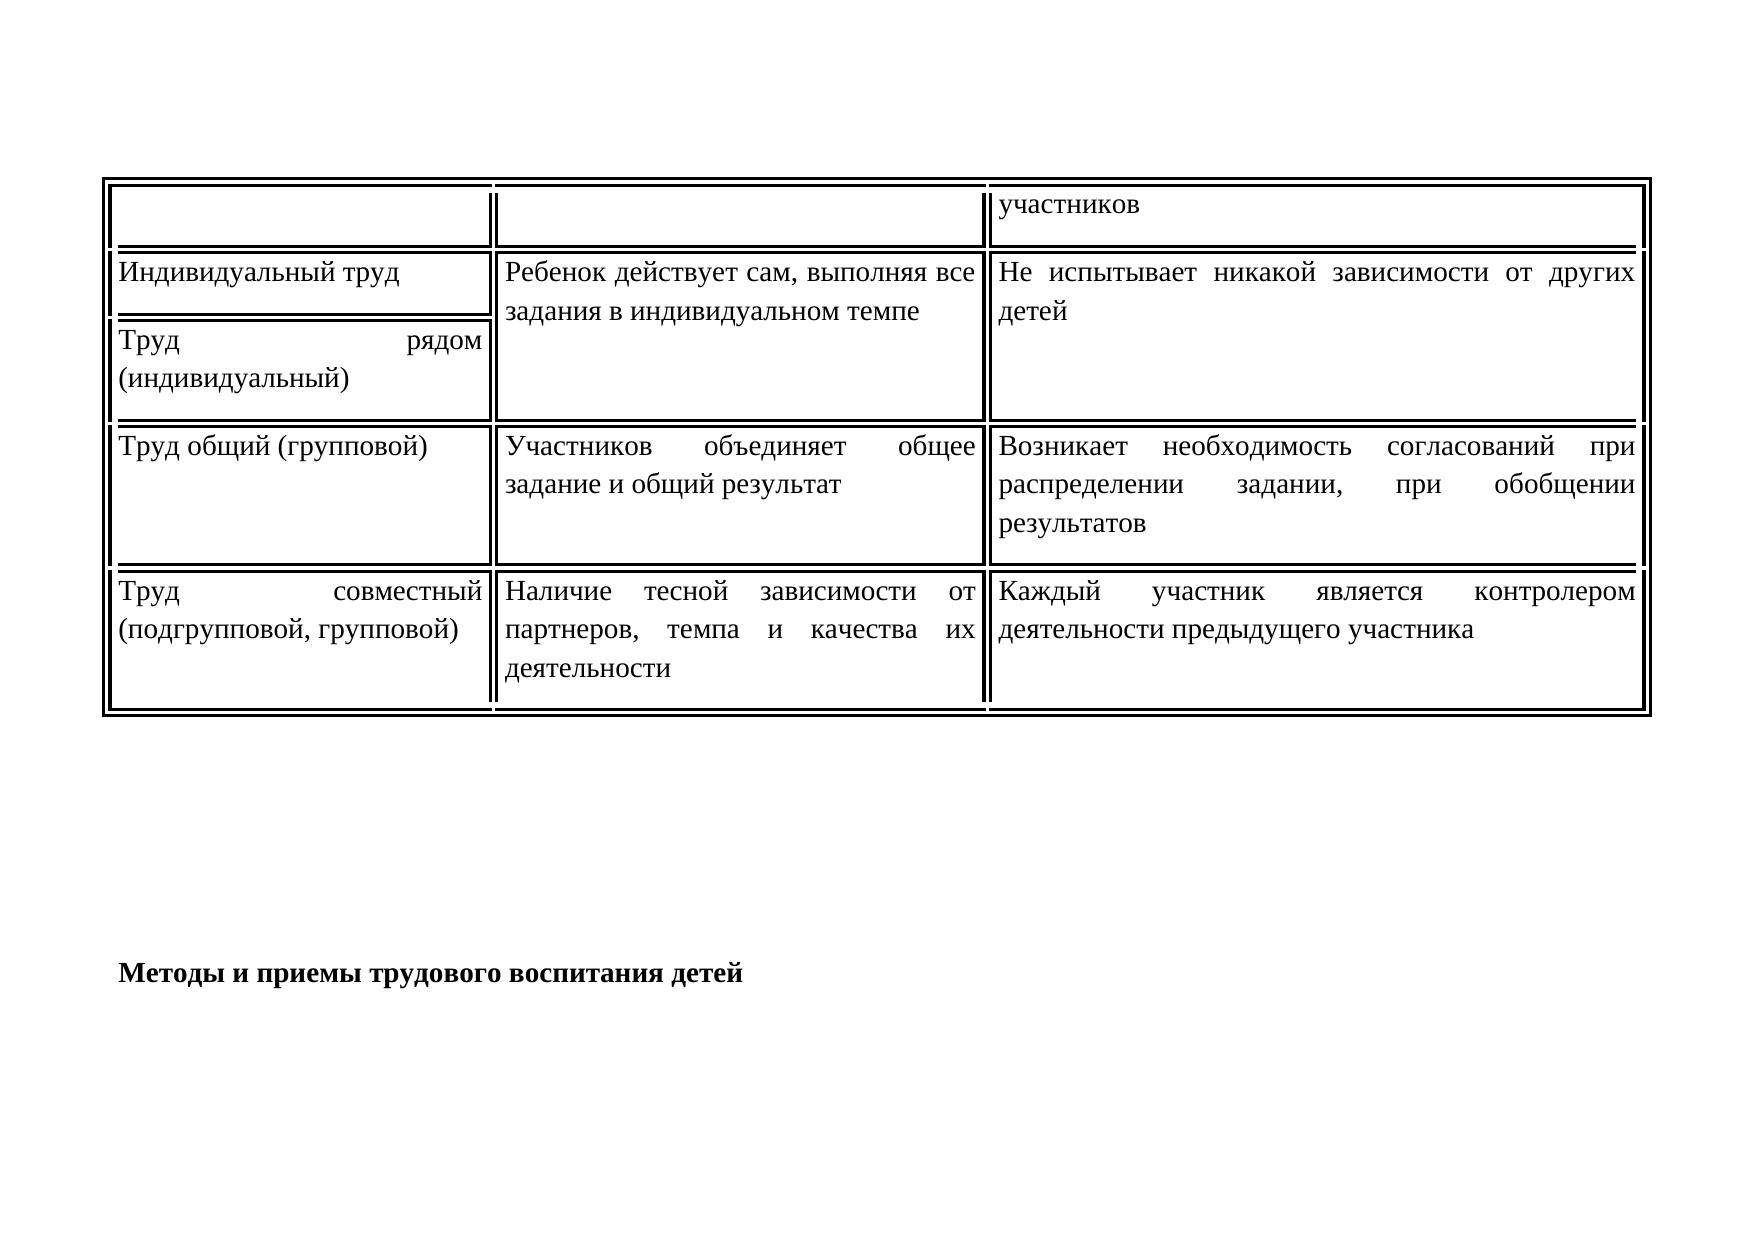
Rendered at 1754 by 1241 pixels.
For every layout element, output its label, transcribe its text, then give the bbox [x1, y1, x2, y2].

table_cell Не испытывает никакой зависимости от других детей [987, 245, 1647, 418]
table_cell Наличие тесной зависимости от партнеров, темпа и качества их деятельности [494, 563, 987, 708]
text Методы и приемы трудового воспитания детей [118, 955, 1636, 988]
table_cell Индивидуальный труд [107, 245, 493, 312]
table_cell Ребенок действует сам, выполняя все задания в индивидуальном темпе [494, 245, 987, 418]
table_cell Возникает необходимость согласований при распределении задании, при обобщении результатов [987, 419, 1647, 563]
table_cell Труд общий (групповой) [107, 419, 493, 563]
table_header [107, 180, 493, 245]
table_cell Труд рядом (индивидуальный) [107, 313, 493, 418]
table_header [494, 180, 987, 245]
table_cell Каждый участник является контролером деятельности предыдущего участника [987, 563, 1647, 708]
table_cell Труд совместный (подгрупповой, групповой) [107, 563, 493, 708]
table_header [987, 180, 1647, 245]
table_cell Участников объединяет общее задание и общий результат [494, 419, 987, 563]
